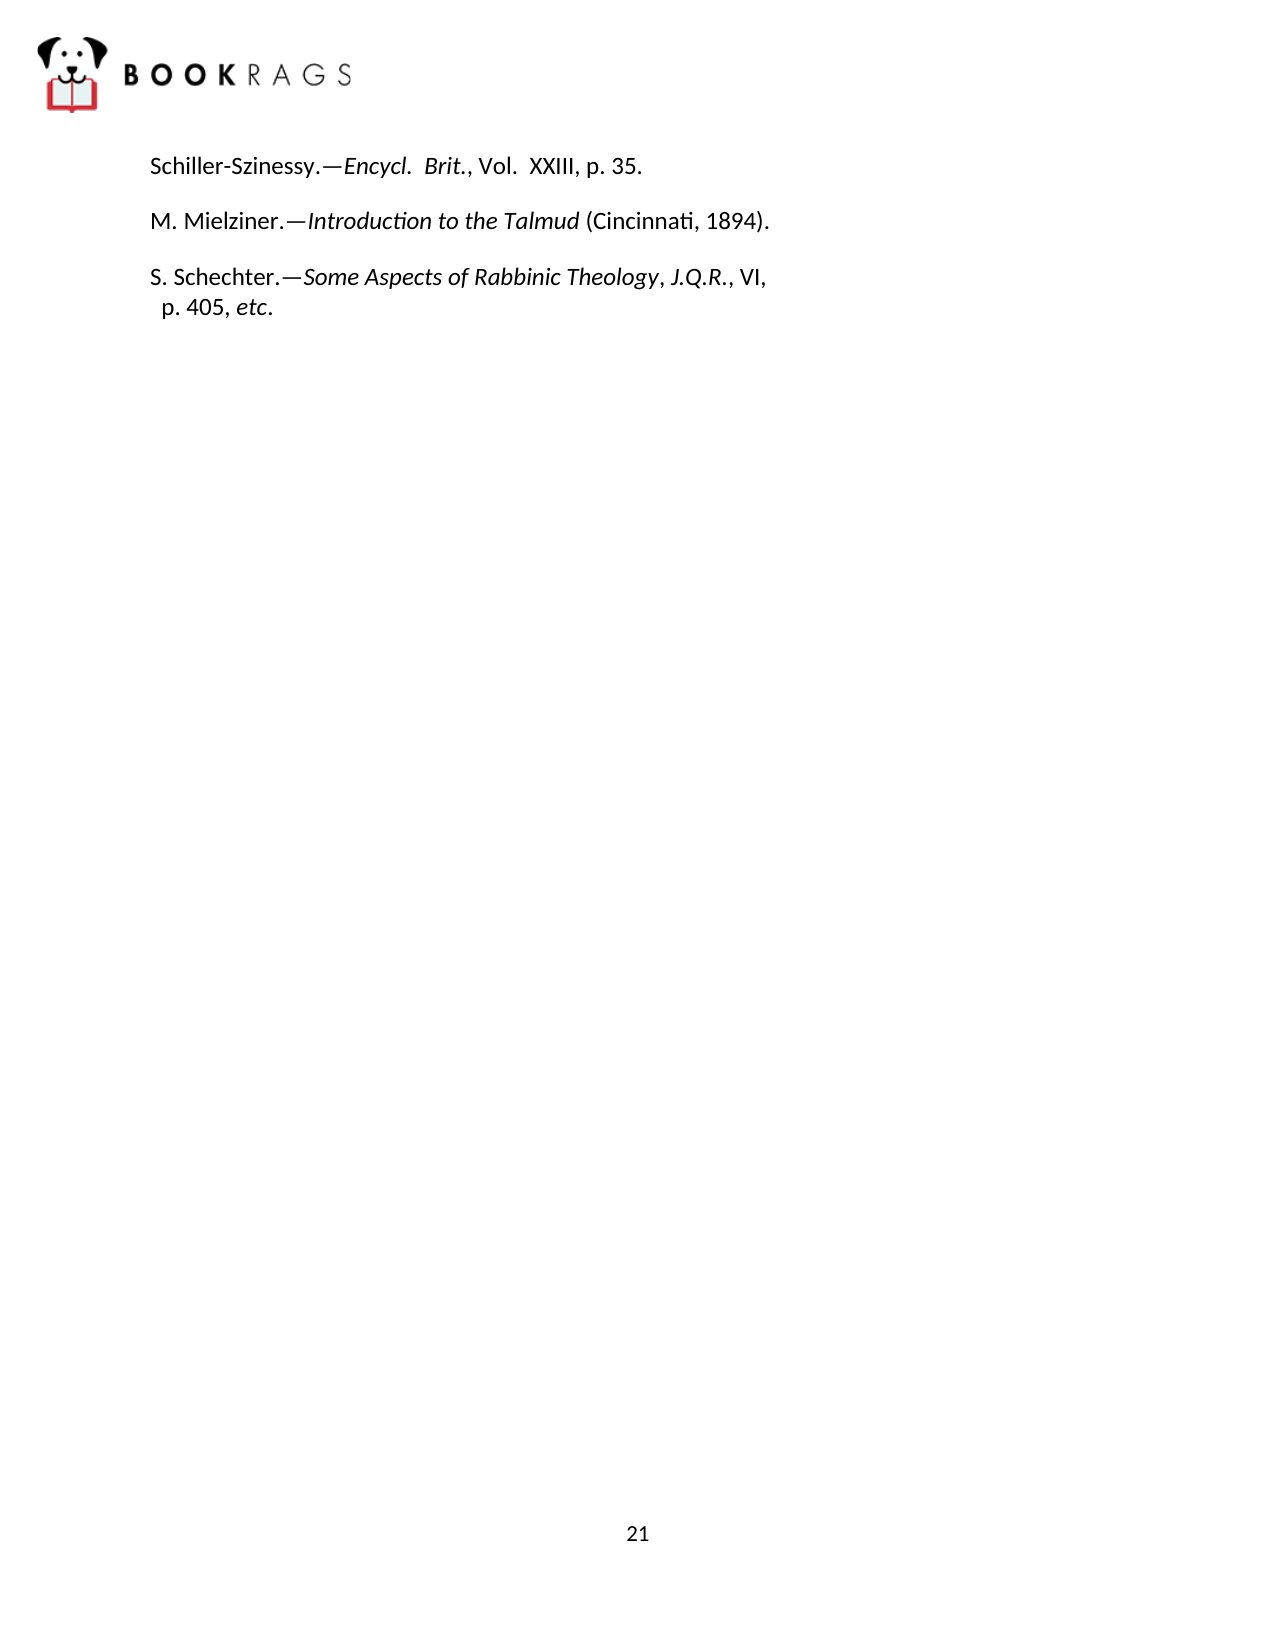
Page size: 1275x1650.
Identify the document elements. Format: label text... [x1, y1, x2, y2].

text S. Schechter.—­Some Aspects of Rabbinic Theology, J.Q.R., VI, p. 405, etc. [150, 261, 1125, 322]
text Schiller-Szinessy.—­Encycl. Brit., Vol. XXIII, p. 35. [150, 150, 1125, 181]
text M. Mielziner.—­Introduction to the Talmud (Cincinnati, 1894). [150, 206, 1125, 236]
picture [37, 37, 351, 113]
